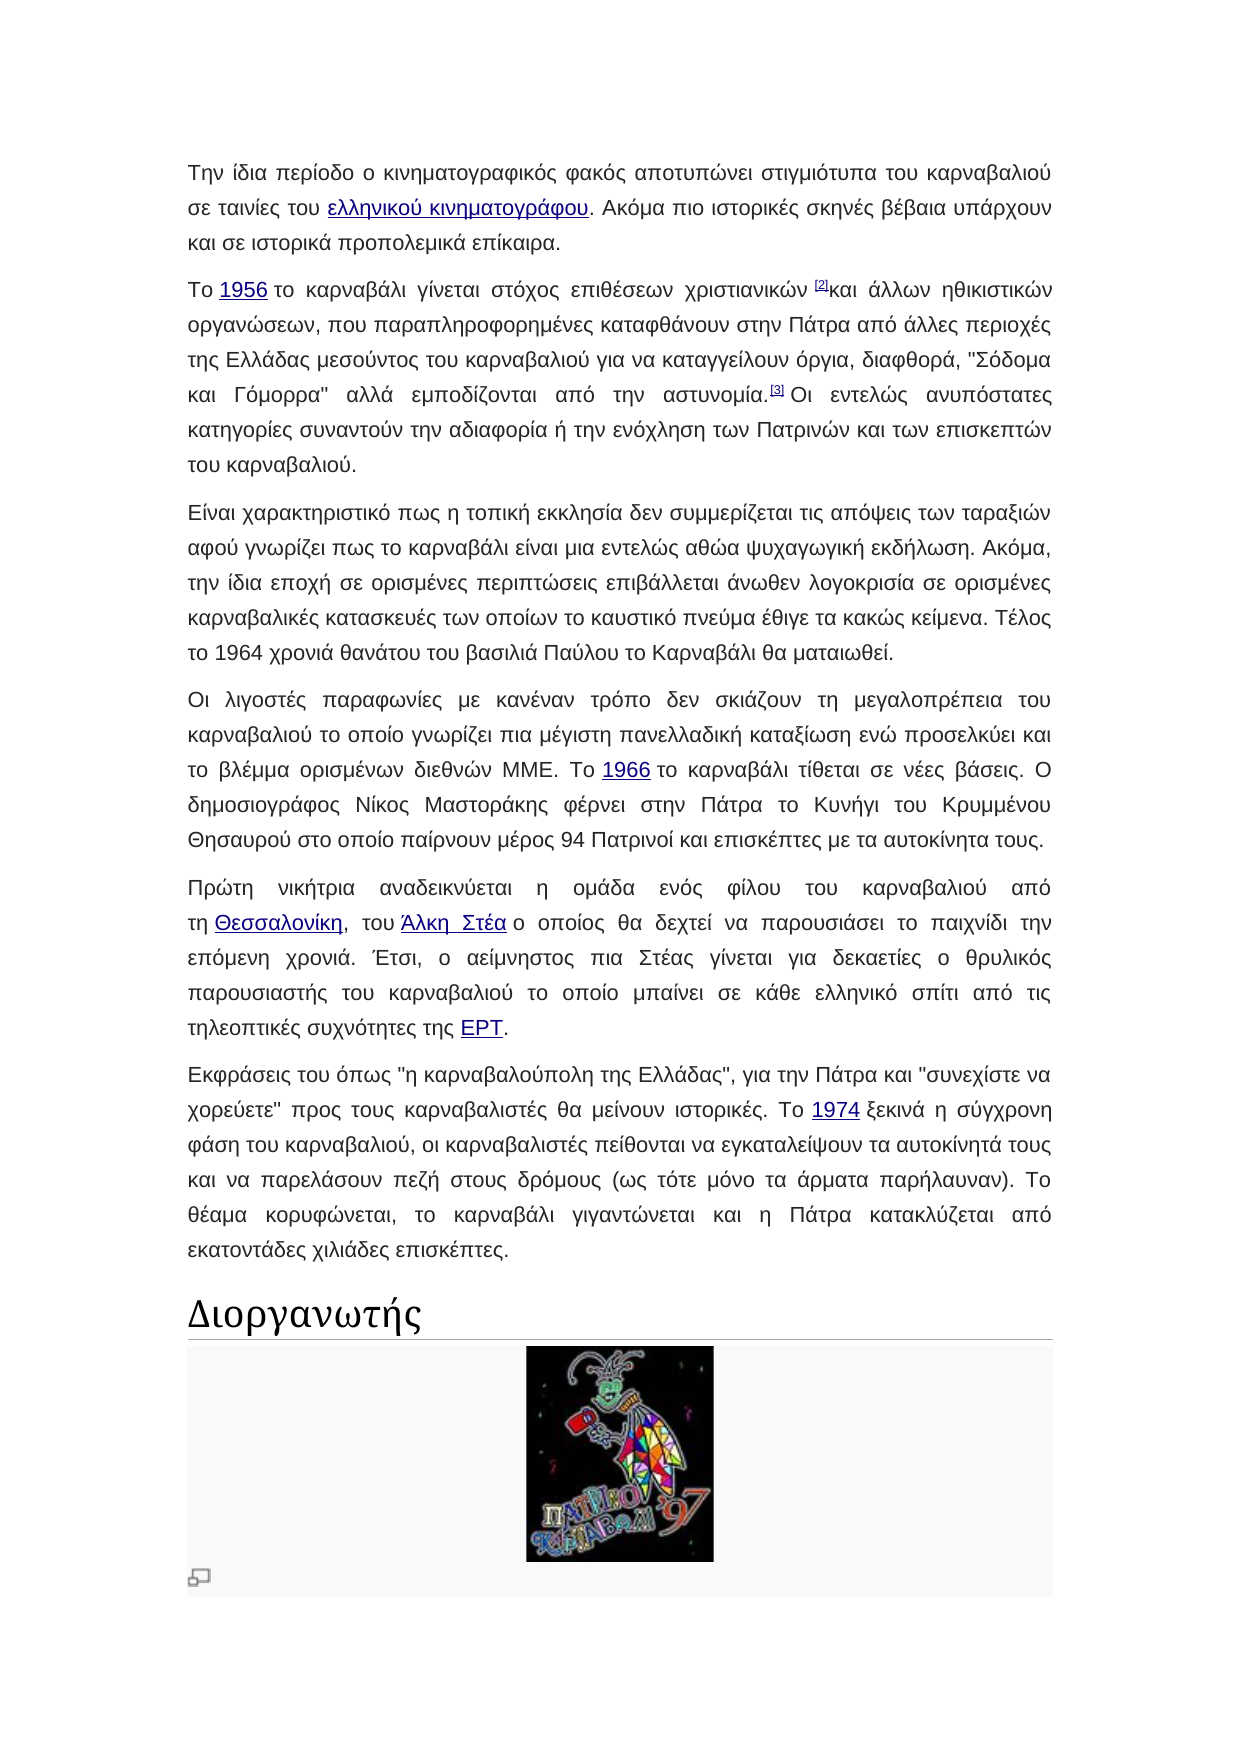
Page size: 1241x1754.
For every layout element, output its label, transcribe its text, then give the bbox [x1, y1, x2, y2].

picture [526, 1346, 714, 1562]
picture [187, 1568, 211, 1587]
text Την ίδια περίοδο ο κινηματογραφικός φακός αποτυπώνει στιγμιότυπα του καρναβαλιού σε ταινίες του ελληνικού κινηματογράφου. Ακόμα πιο ιστορικές σκηνές βέβαια υπάρχουν και σε ιστορικά προπολεμικά επίκαιρα. [187, 150, 1053, 255]
text Διοργανωτής [187, 1287, 1053, 1340]
text Οι λιγοστές παραφωνίες με κανέναν τρόπο δεν σκιάζουν τη μεγαλοπρέπεια του καρναβαλιού το οποίο γνωρίζει πια μέγιστη πανελλαδική καταξίωση ενώ προσελκύει και το βλέμμα ορισμένων διεθνών ΜΜΕ. Το 1966 το καρναβάλι τίθεται σε νέες βάσεις. Ο δημοσιογράφος Νίκος Μαστοράκης φέρνει στην Πάτρα το Κυνήγι του Κρυμμένου Θησαυρού στο οποίο παίρνουν μέρος 94 Πατρινοί και επισκέπτες με τα αυτοκίνητα τους. [187, 677, 1053, 852]
text Είναι χαρακτηριστικό πως η τοπική εκκλησία δεν συμμερίζεται τις απόψεις των ταραξιών αφού γνωρίζει πως το καρναβάλι είναι μια εντελώς αθώα ψυχαγωγική εκδήλωση. Ακόμα, την ίδια εποχή σε ορισμένες περιπτώσεις επιβάλλεται άνωθεν λογοκρισία σε ορισμένες καρναβαλικές κατασκευές των οποίων το καυστικό πνεύμα έθιγε τα κακώς κείμενα. Τέλος το 1964 χρονιά θανάτου του βασιλιά Παύλου το Καρναβάλι θα ματαιωθεί. [187, 490, 1053, 665]
text Εκφράσεις του όπως "η καρναβαλούπολη της Ελλάδας", για την Πάτρα και "συνεχίστε να χορεύετε" προς τους καρναβαλιστές θα μείνουν ιστορικές. Το 1974 ξεκινά η σύγχρονη φάση του καρναβαλιού, οι καρναβαλιστές πείθονται να εγκαταλείψουν τα αυτοκίνητά τους και να παρελάσουν πεζή στους δρόμους (ως τότε μόνο τα άρματα παρήλαυναν). Το θέαμα κορυφώνεται, το καρναβάλι γιγαντώνεται και η Πάτρα κατακλύζεται από εκατοντάδες χιλιάδες επισκέπτες. [187, 1052, 1053, 1262]
text Πρώτη νικήτρια αναδεικνύεται η ομάδα ενός φίλου του καρναβαλιού από τη Θεσσαλονίκη, του Άλκη Στέα ο οποίος θα δεχτεί να παρουσιάσει το παιχνίδι την επόμενη χρονιά. Έτσι, ο αείμνηστος πια Στέας γίνεται για δεκαετίες ο θρυλικός παρουσιαστής του καρναβαλιού το οποίο μπαίνει σε κάθε ελληνικό σπίτι από τις τηλεοπτικές συχνότητες της ΕΡΤ. [187, 865, 1053, 1040]
text To 1956 το καρναβάλι γίνεται στόχος επιθέσεων χριστιανικών [2]και άλλων ηθικιστικών οργανώσεων, που παραπληροφορημένες καταφθάνουν στην Πάτρα από άλλες περιοχές της Ελλάδας μεσούντος του καρναβαλιού για να καταγγείλουν όργια, διαφθορά, "Σόδομα και Γόμορρα" αλλά εμποδίζονται από την αστυνομία.[3] Οι εντελώς ανυπόστατες κατηγορίες συναντούν την αδιαφορία ή την ενόχληση των Πατρινών και των επισκεπτών του καρναβαλιού. [187, 267, 1053, 477]
